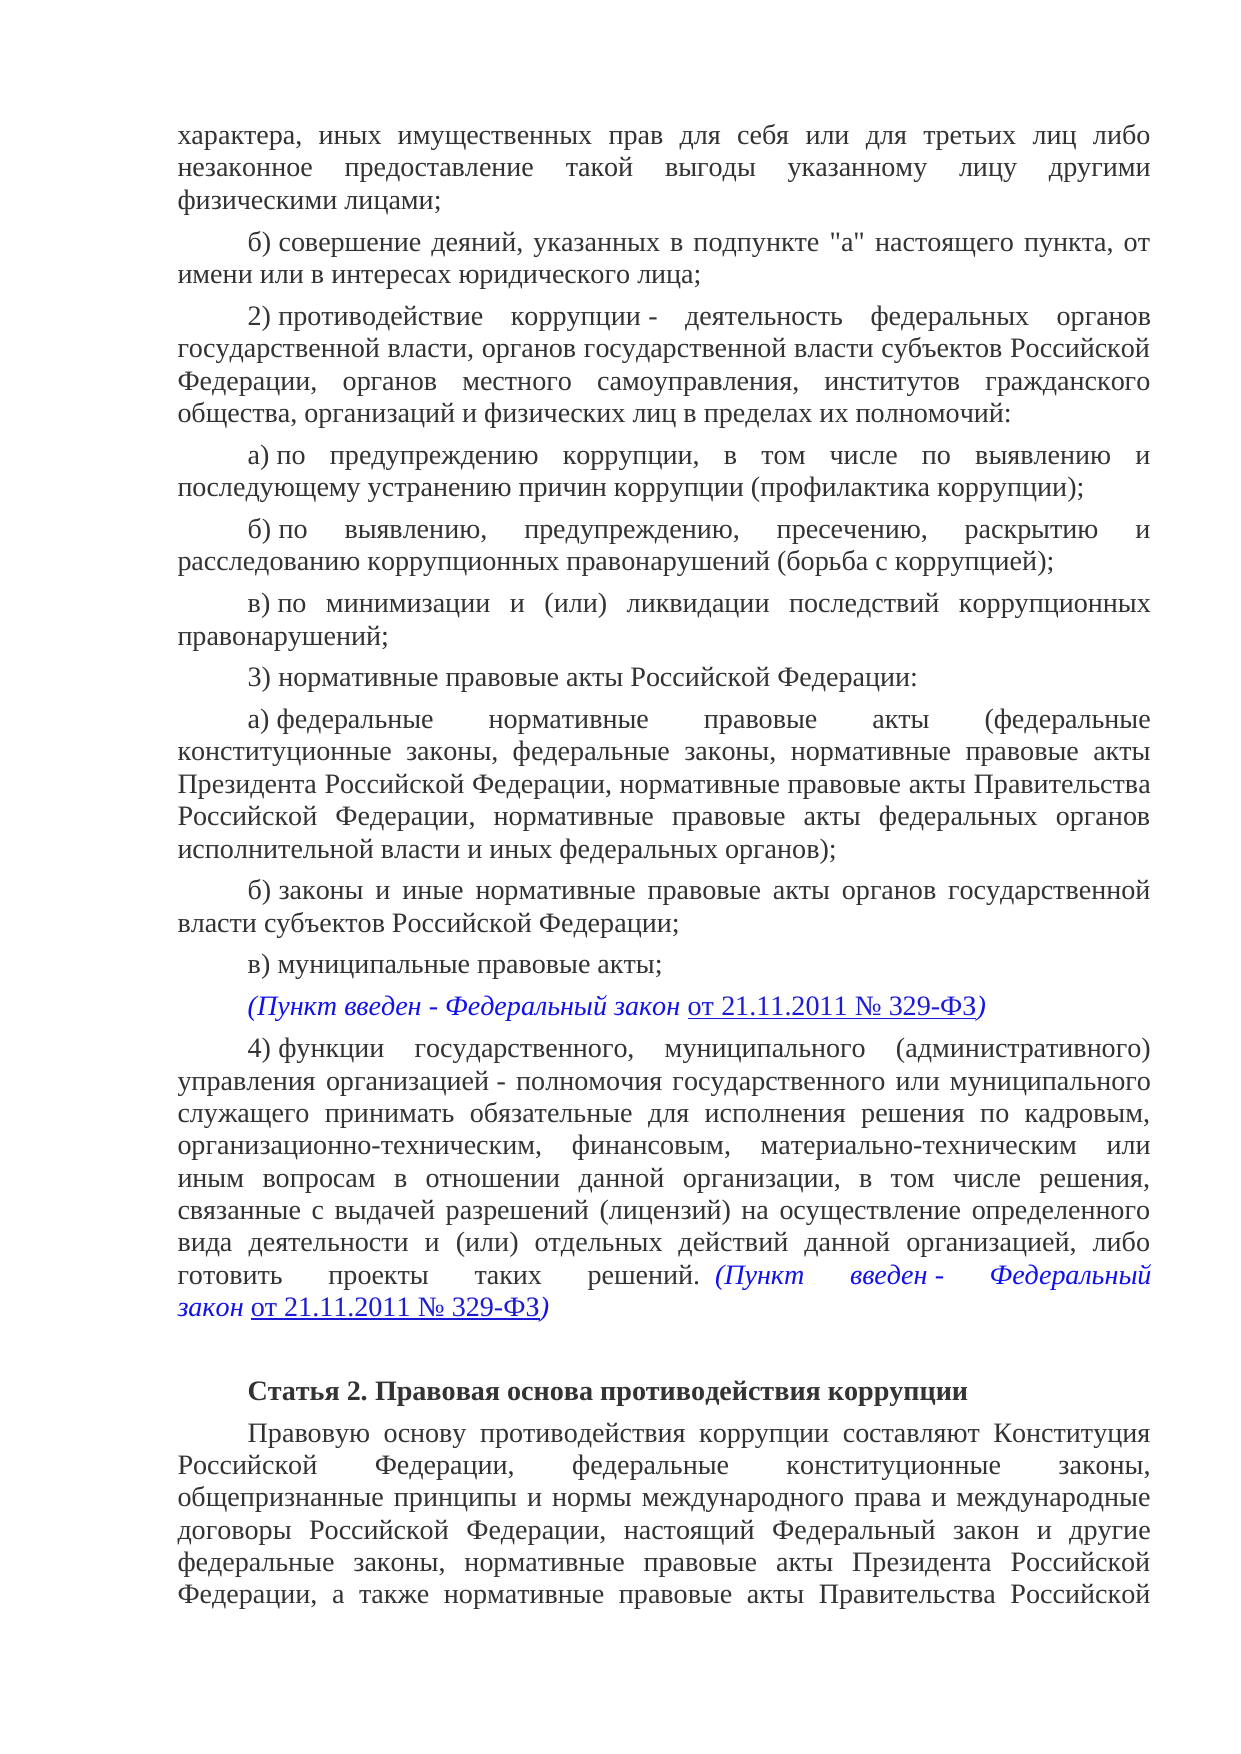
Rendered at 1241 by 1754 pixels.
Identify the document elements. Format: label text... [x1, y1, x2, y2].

text б) по выявлению, предупреждению, пресечению, раскрытию и расследованию коррупционных правонарушений (борьба с коррупцией); [177, 512, 1152, 577]
text б) законы и иные нормативные правовые акты органов государственной власти субъектов Российской Федерации; [177, 873, 1152, 938]
text Статья 2. Правовая основа противодействия коррупции [247, 1374, 1152, 1406]
text б) совершение деяний, указанных в подпункте "а" настоящего пункта, от имени или в интересах юридического лица; [177, 225, 1152, 289]
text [177, 1416, 1152, 1610]
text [177, 118, 1152, 215]
text 2) противодействие коррупции - деятельность федеральных органов государственной власти, органов государственной власти субъектов Российской Федерации, органов местного самоуправления, институтов гражданского общества, организаций и физических лиц в пределах их полномочий: [177, 299, 1152, 428]
text а) федеральные нормативные правовые акты (федеральные конституционные законы, федеральные законы, нормативные правовые акты Президента Российской Федерации, нормативные правовые акты Правительства Российской Федерации, нормативные правовые акты федеральных органов исполнительной власти и иных федеральных органов); [177, 702, 1152, 864]
text в) по минимизации и (или) ликвидации последствий коррупционных правонарушений; [177, 586, 1152, 651]
text 4) функции государственного, муниципального (административного) управления организацией - полномочия государственного или муниципального служащего принимать обязательные для исполнения решения по кадровым, организационно-техническим, финансовым, материально-техническим или иным вопросам в отношении данной организации, в том числе решения, связанные с выдачей разрешений (лицензий) на осуществление определенного вида деятельности и (или) отдельных действий данной организацией, либо готовить проекты таких решений. (Пункт введен - Федеральный закон от 21.11.2011 № 329-ФЗ) [177, 1031, 1152, 1323]
text а) по предупреждению коррупции, в том числе по выявлению и последующему устранению причин коррупции (профилактика коррупции); [177, 438, 1152, 503]
text (Пункт введен - Федеральный закон от 21.11.2011 № 329-ФЗ) [177, 989, 1152, 1022]
text 3) нормативные правовые акты Российской Федерации: [177, 660, 1152, 693]
text в) муниципальные правовые акты; [177, 948, 1152, 980]
